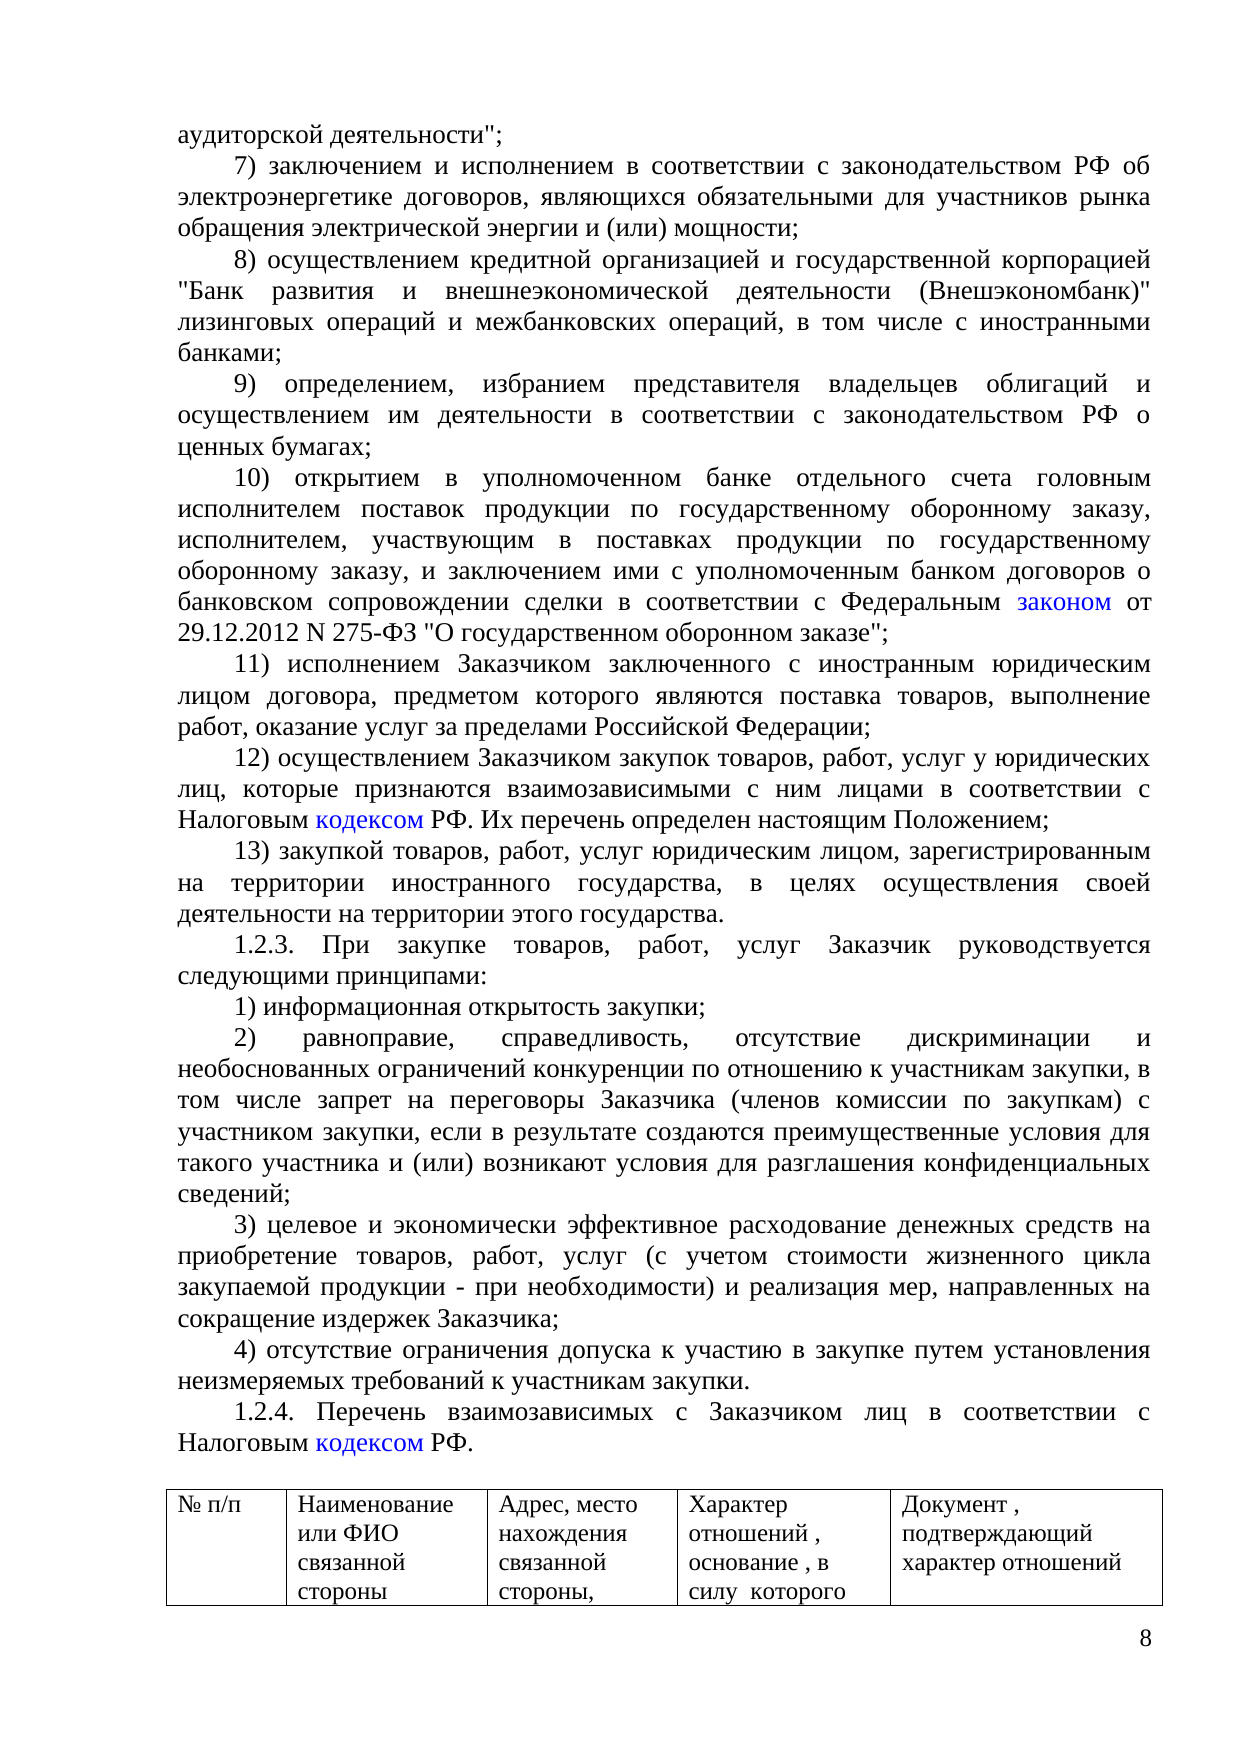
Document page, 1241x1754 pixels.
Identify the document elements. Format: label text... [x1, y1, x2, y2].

table_header № п/п [167, 1490, 286, 1604]
text 12) осуществлением Заказчиком закупок товаров, работ, услуг у юридических лиц, которые признаются взаимозависимыми с ним лицами в соответствии с Налоговым кодексом РФ. Их перечень определен настоящим Положением; [177, 741, 1152, 834]
text 1.2.3. При закупке товаров, работ, услуг Заказчик руководствуется следующими принципами: [177, 928, 1152, 990]
text 8) осуществлением кредитной организацией и государственной корпорацией "Банк развития и внешнеэкономической деятельности (Внешэкономбанк)" лизинговых операций и межбанковских операций, в том числе с иностранными банками; [177, 243, 1152, 367]
text 1) информационная открытость закупки; [177, 990, 1152, 1021]
text 9) определением, избранием представителя владельцев облигаций и осуществлением им деятельности в соответствии с законодательством РФ о ценных бумагах; [177, 367, 1152, 461]
text 3) целевое и экономически эффективное расходование денежных средств на приобретение товаров, работ, услуг (с учетом стоимости жизненного цикла закупаемой продукции - при необходимости) и реализация мер, направленных на сокращение издержек Заказчика; [177, 1208, 1152, 1333]
text 1.2.4. Перечень взаимозависимых с Заказчиком лиц в соответствии с Налоговым кодексом РФ. [177, 1395, 1152, 1457]
text 4) отсутствие ограничения допуска к участию в закупке путем установления неизмеряемых требований к участникам закупки. [177, 1333, 1152, 1395]
text 2) равноправие, справедливость, отсутствие дискриминации и необоснованных ограничений конкуренции по отношению к участникам закупки, в том числе запрет на переговоры Заказчика (членов комиссии по закупкам) с участником закупки, если в результате создаются преимущественные условия для такого участника и (или) возникают условия для разглашения конфиденциальных сведений; [177, 1021, 1152, 1208]
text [177, 118, 1152, 149]
text 13) закупкой товаров, работ, услуг юридическим лицом, зарегистрированным на территории иностранного государства, в целях осуществления своей деятельности на территории этого государства. [177, 834, 1152, 928]
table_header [891, 1490, 1162, 1604]
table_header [287, 1490, 487, 1604]
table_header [678, 1490, 890, 1604]
text 10) открытием в уполномоченном банке отдельного счета головным исполнителем поставок продукции по государственному оборонному заказу, исполнителем, участвующим в поставках продукции по государственному оборонному заказу, и заключением ими с уполномоченным банком договоров о банковском сопровождении сделки в соответствии с Федеральным законом от 29.12.2012 N 275-ФЗ "О государственном оборонном заказе"; [177, 461, 1152, 648]
text 7) заключением и исполнением в соответствии с законодательством РФ об электроэнергетике договоров, являющихся обязательными для участников рынка обращения электрической энергии и (или) мощности; [177, 149, 1152, 243]
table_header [488, 1490, 677, 1604]
text 11) исполнением Заказчиком заключенного с иностранным юридическим лицом договора, предметом которого являются поставка товаров, выполнение работ, оказание услуг за пределами Российской Федерации; [177, 648, 1152, 741]
